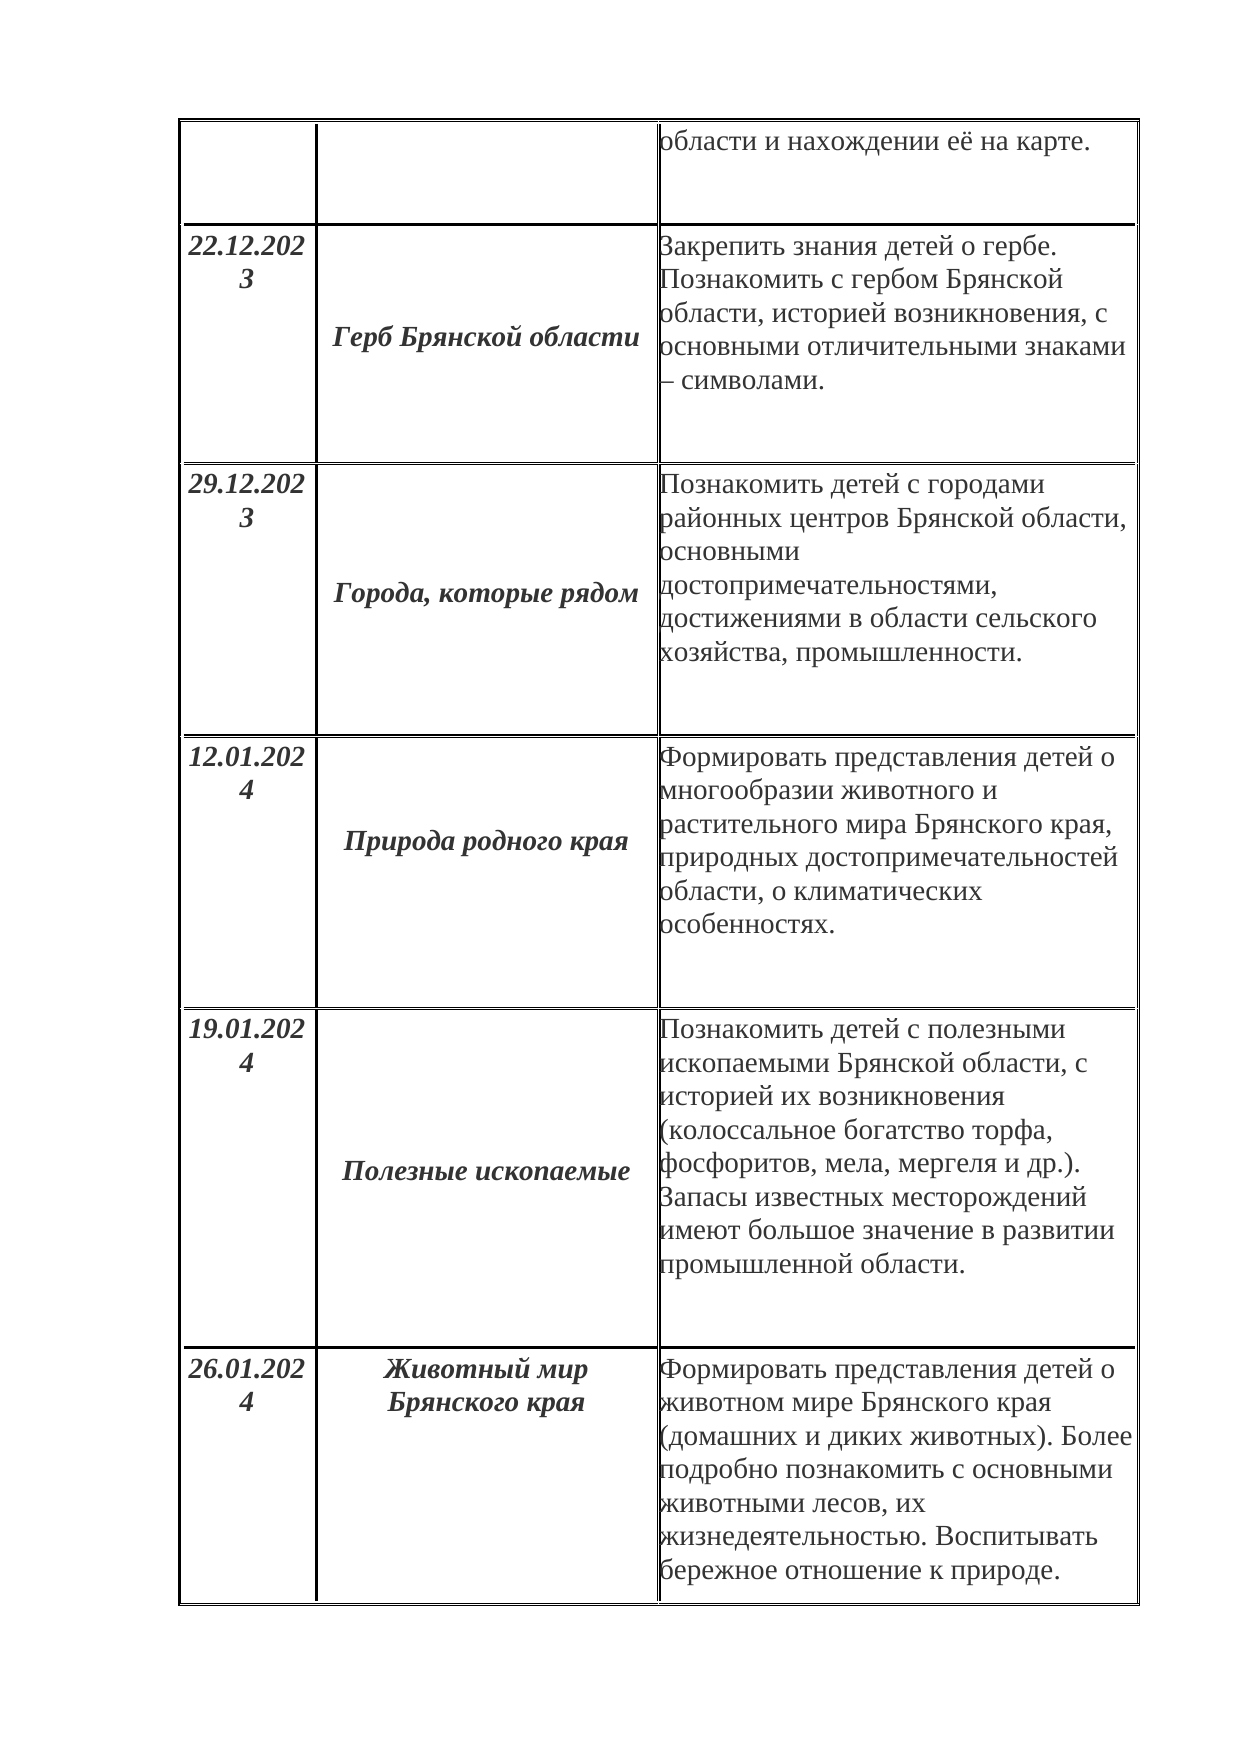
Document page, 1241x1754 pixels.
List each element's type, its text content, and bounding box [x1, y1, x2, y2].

table_cell Закрепить знания детей о гербе. Познакомить с гербом Брянской области, историей возникновения, с основными отличительными знаками – символами. [661, 223, 1138, 462]
table_cell Города, которые рядом [318, 465, 657, 734]
table_cell Полезные ископаемые [318, 1010, 657, 1346]
table_cell 26.01.2024 [181, 1346, 316, 1603]
table_cell 19.01.2024 [181, 1006, 315, 1346]
table_cell 22.12.2023 [180, 223, 315, 462]
table_cell Познакомить детей с полезными ископаемыми Брянской области, с историей их возникновения (колоссальное богатство торфа, фосфоритов, мела, мергеля и др.). Запасы известных месторождений имеют большое значение в развитии промышленной области. [661, 1006, 1137, 1346]
table_cell 15.12.2023 [181, 122, 316, 223]
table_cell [659, 122, 1137, 223]
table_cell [316, 120, 659, 223]
table_cell 29.12.2023 [180, 462, 316, 734]
table_cell Природа родного края [318, 738, 657, 1006]
table_cell 12.01.2024 [181, 734, 315, 1006]
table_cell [659, 1346, 1137, 1603]
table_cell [316, 1346, 659, 1603]
table_cell Формировать представления детей о многообразии животного и растительного мира Брянского края, природных достопримечательностей области, о климатических особенностях. [661, 734, 1137, 1006]
table_cell Герб Брянской области [318, 226, 657, 462]
table_cell Познакомить детей с городами районных центров Брянской области, основными достопримечательностями, достижениями в области сельского хозяйства, промышленности. [659, 462, 1138, 734]
